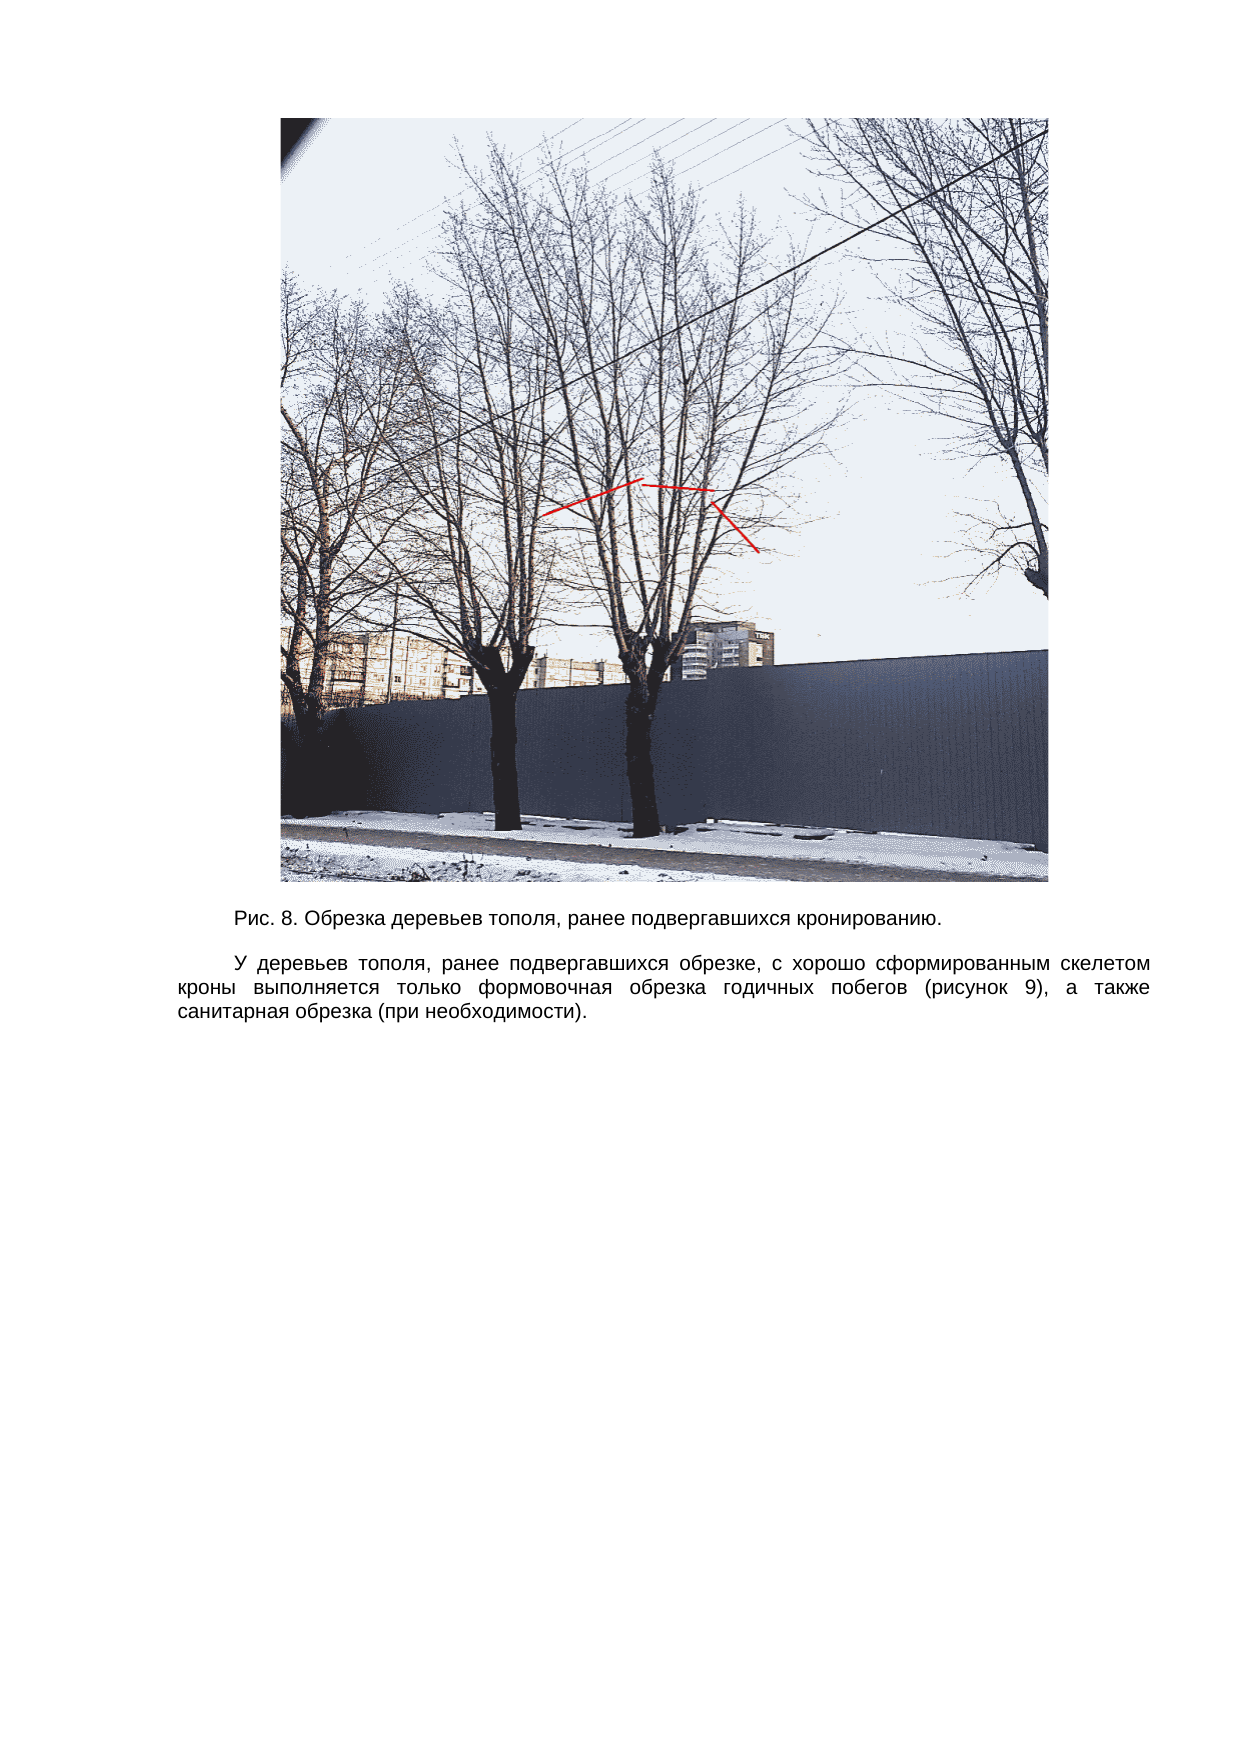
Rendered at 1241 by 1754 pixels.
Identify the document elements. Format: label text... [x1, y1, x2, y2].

text Рис. 8. Обрезка деревьев тополя, ранее подвергавшихся кронированию. [177, 906, 1152, 930]
picture [280, 118, 1049, 882]
text У деревьев тополя, ранее подвергавшихся обрезке, с хорошо сформированным скелетом кроны выполняется только формовочная обрезка годичных побегов (рисунок 9), а также санитарная обрезка (при необходимости). [177, 951, 1152, 1023]
